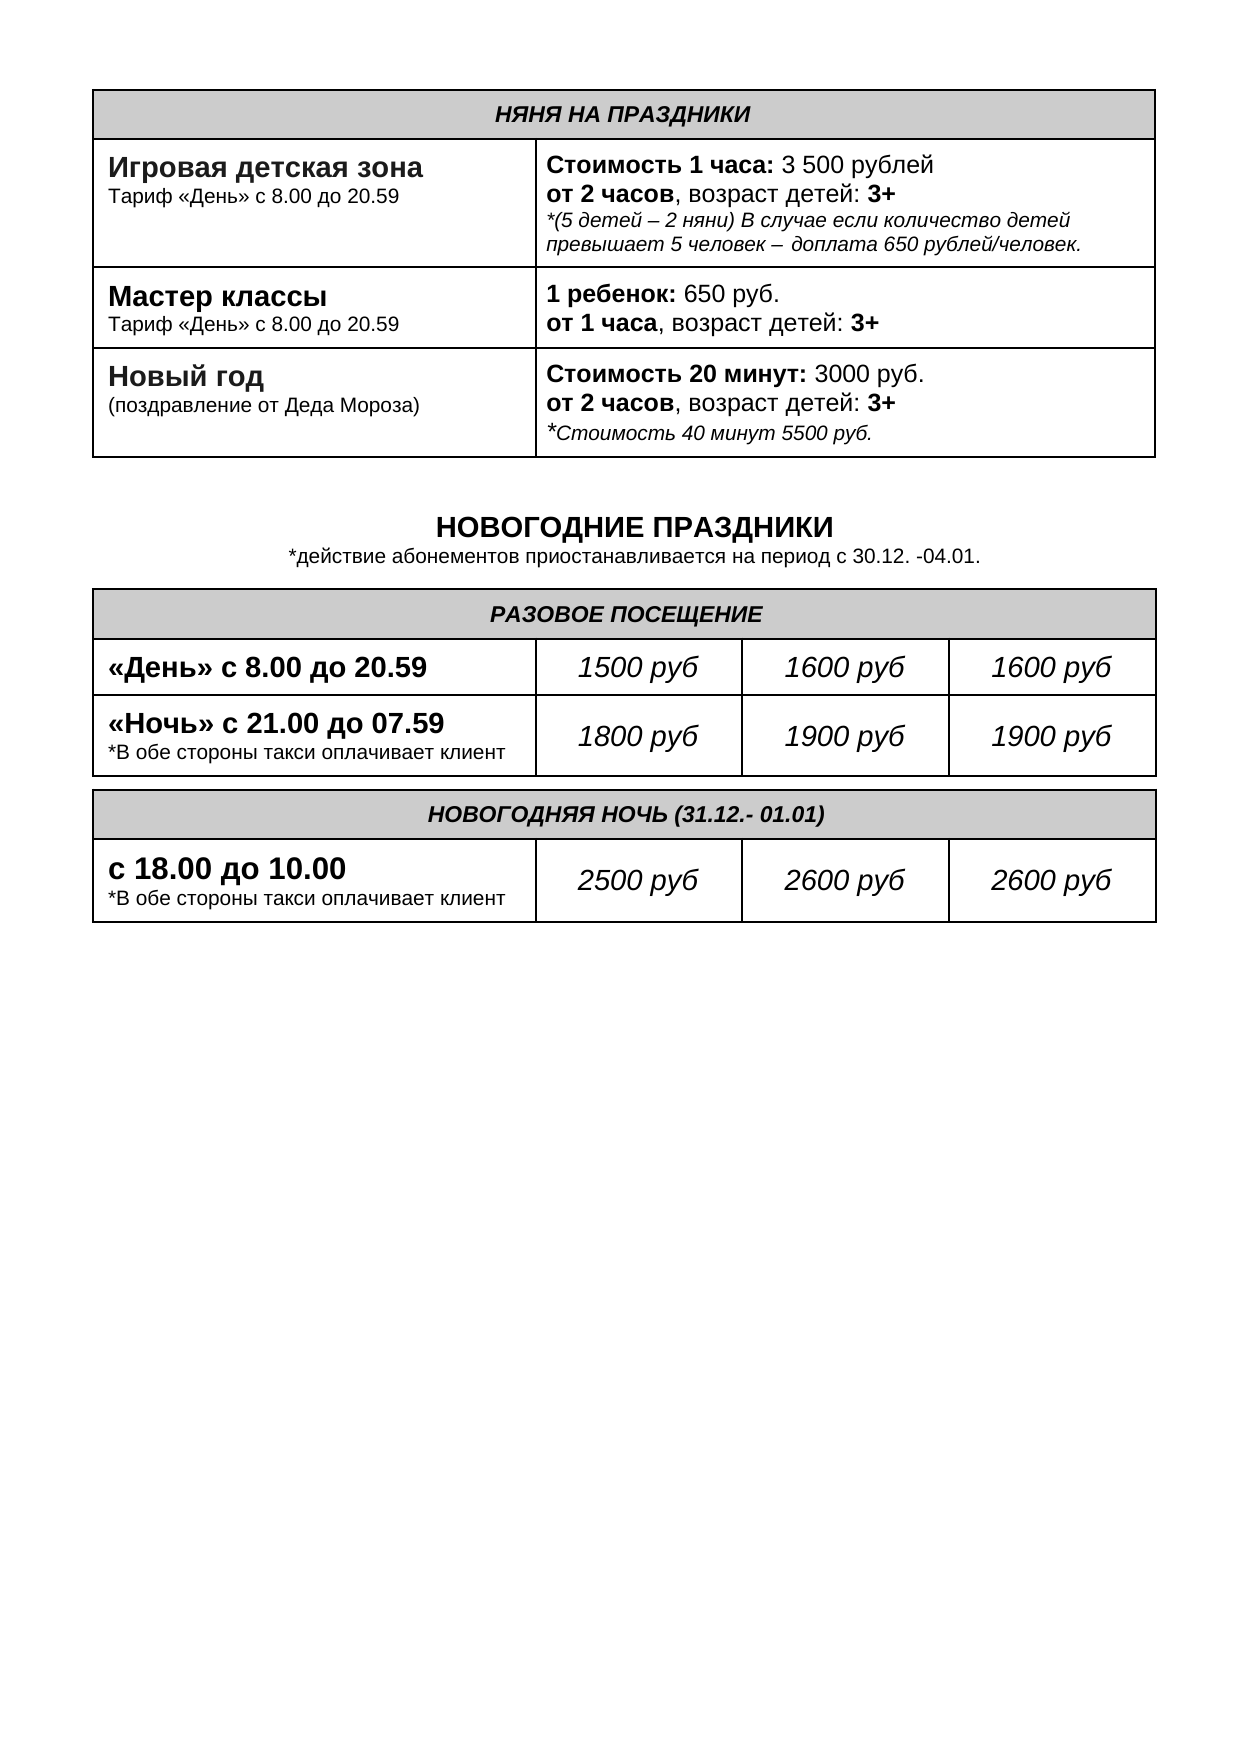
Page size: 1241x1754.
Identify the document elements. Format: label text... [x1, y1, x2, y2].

table_cell «День» с 8.00 до 20.59 [94, 640, 535, 694]
table_cell Мастер классы Тариф «День» с 8.00 до 20.59 [94, 268, 535, 347]
table_cell Новый год (поздравление от Деда Мороза) [94, 349, 535, 456]
table_cell 1600 руб [743, 640, 948, 694]
table_cell «Ночь» с 21.00 до 07.59 *В обе стороны такси оплачивает клиент [94, 696, 535, 774]
text НОВОГОДНИЕ ПРАЗДНИКИ *действие абонементов приостанавливается на период с 30.12. -04.01. [118, 510, 1152, 567]
table_header НОВОГОДНЯЯ НОЧЬ (31.12.- 01.01) [94, 791, 1155, 838]
table_cell 1900 руб [950, 696, 1155, 774]
table_cell 2600 руб [743, 840, 948, 921]
table_cell 2600 руб [950, 840, 1155, 921]
table_cell 1900 руб [743, 696, 948, 774]
table_cell 1600 руб [950, 640, 1155, 694]
table_cell с 18.00 до 10.00 *В обе стороны такси оплачивает клиент [94, 840, 535, 921]
table_cell 1800 руб [537, 696, 741, 774]
table_cell 2500 руб [537, 840, 741, 921]
table_header РАЗОВОЕ ПОСЕЩЕНИЕ [94, 590, 1155, 638]
table_cell Стоимость 20 минут: 3000 руб. от 2 часов, возраст детей: 3+ *Стоимость 40 минут 5500 руб. [537, 349, 1154, 456]
table_cell 1 ребенок: 650 руб. от 1 часа, возраст детей: 3+ [537, 268, 1154, 347]
table_cell Стоимость 1 часа: 3 500 рублей от 2 часов, возраст детей: 3+ *(5 детей – 2 няни) В случае если количество детей превышает 5 человек – доплата 650 рублей/человек. [537, 140, 1154, 266]
table_cell Игровая детская зона Тариф «День» с 8.00 до 20.59 [94, 140, 535, 266]
table_header НЯНЯ НА ПРАЗДНИКИ [94, 91, 1154, 138]
table_cell 1500 руб [537, 640, 741, 694]
